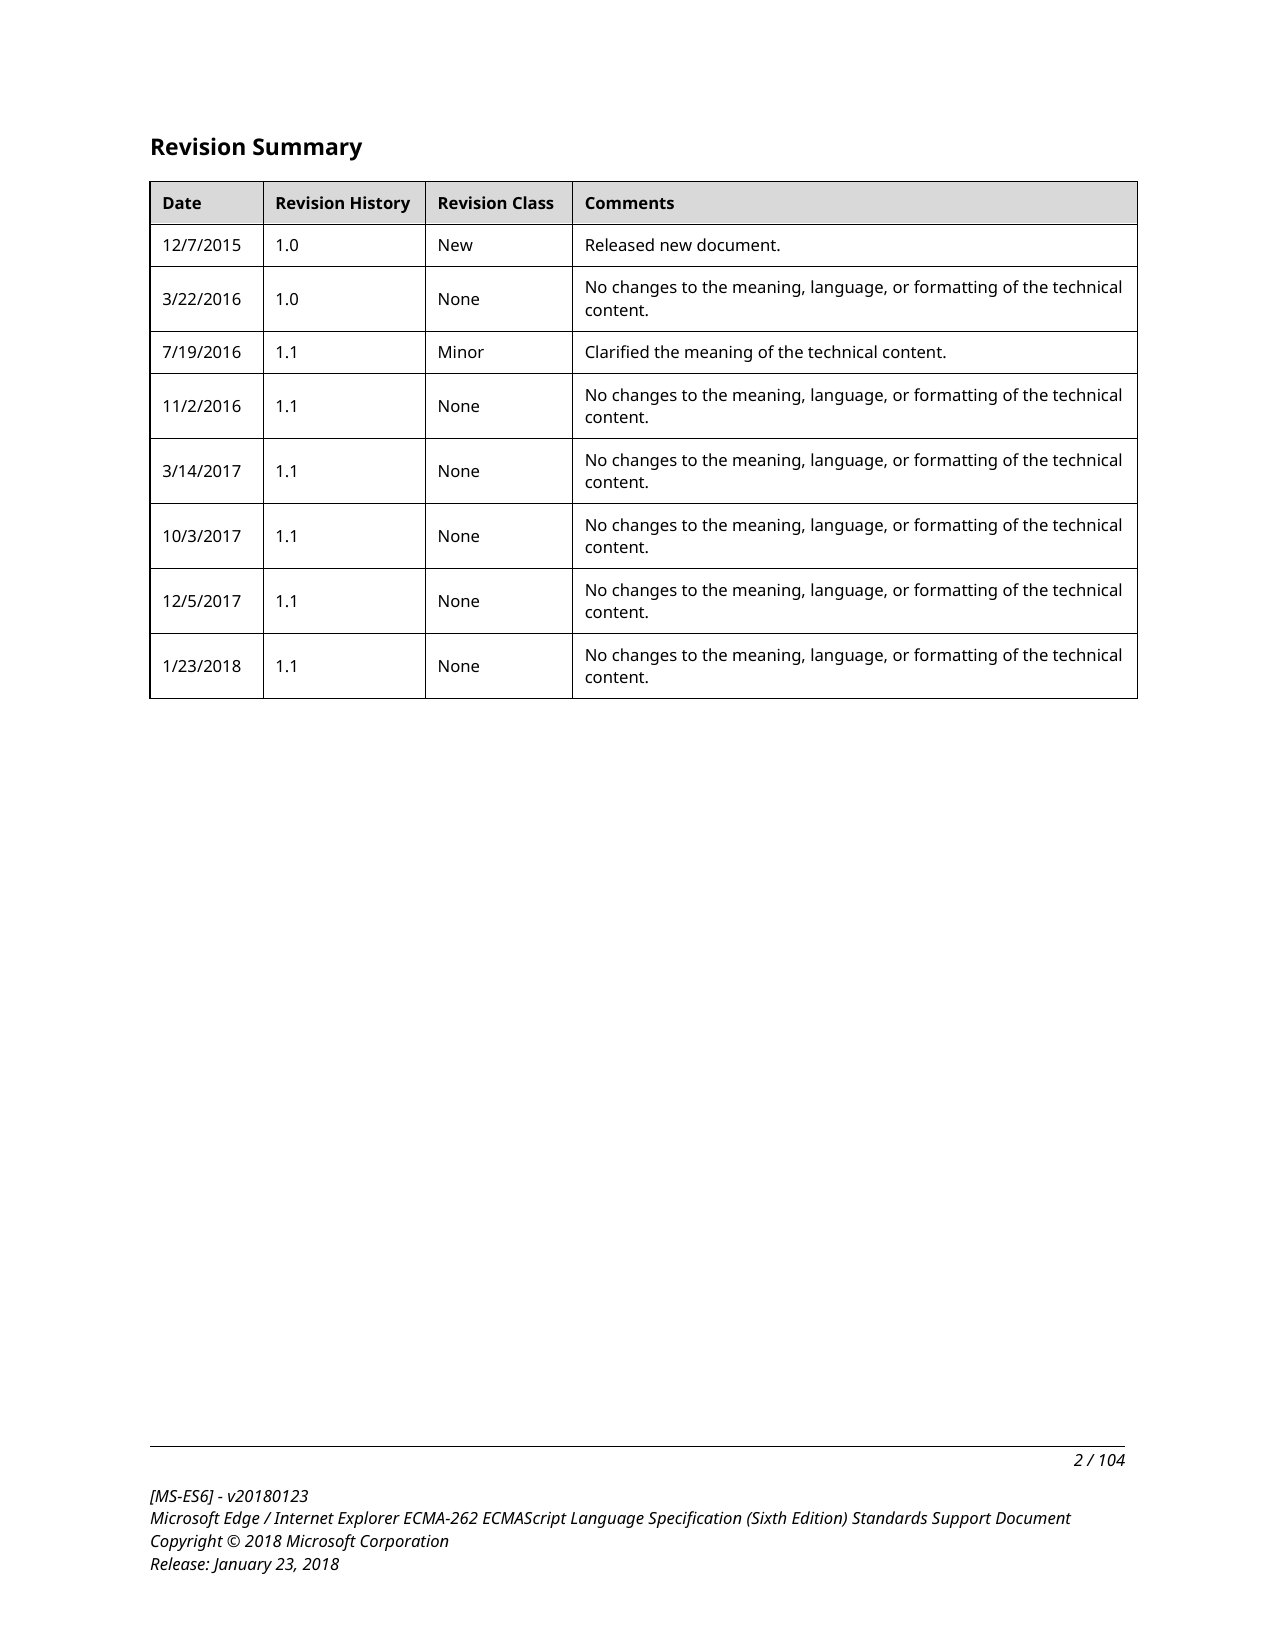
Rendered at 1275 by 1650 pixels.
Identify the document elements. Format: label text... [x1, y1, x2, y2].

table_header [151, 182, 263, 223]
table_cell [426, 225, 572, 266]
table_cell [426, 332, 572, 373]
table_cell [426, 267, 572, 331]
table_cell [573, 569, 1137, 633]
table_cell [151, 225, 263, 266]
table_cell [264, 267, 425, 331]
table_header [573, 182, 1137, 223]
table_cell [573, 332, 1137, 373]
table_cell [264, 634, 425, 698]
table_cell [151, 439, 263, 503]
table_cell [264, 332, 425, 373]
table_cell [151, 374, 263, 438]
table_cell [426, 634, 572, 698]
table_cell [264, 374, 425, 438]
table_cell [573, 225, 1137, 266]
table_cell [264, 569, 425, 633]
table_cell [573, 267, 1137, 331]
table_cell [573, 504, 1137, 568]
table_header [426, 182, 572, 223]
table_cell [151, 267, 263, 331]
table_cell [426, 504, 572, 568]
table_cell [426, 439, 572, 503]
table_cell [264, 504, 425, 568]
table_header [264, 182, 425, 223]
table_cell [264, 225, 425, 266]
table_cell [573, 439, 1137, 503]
text Revision Summary [150, 131, 1125, 162]
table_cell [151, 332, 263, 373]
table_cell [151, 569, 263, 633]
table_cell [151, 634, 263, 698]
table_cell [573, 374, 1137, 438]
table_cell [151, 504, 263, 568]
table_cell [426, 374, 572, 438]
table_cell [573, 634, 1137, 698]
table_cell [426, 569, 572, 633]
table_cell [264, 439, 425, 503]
